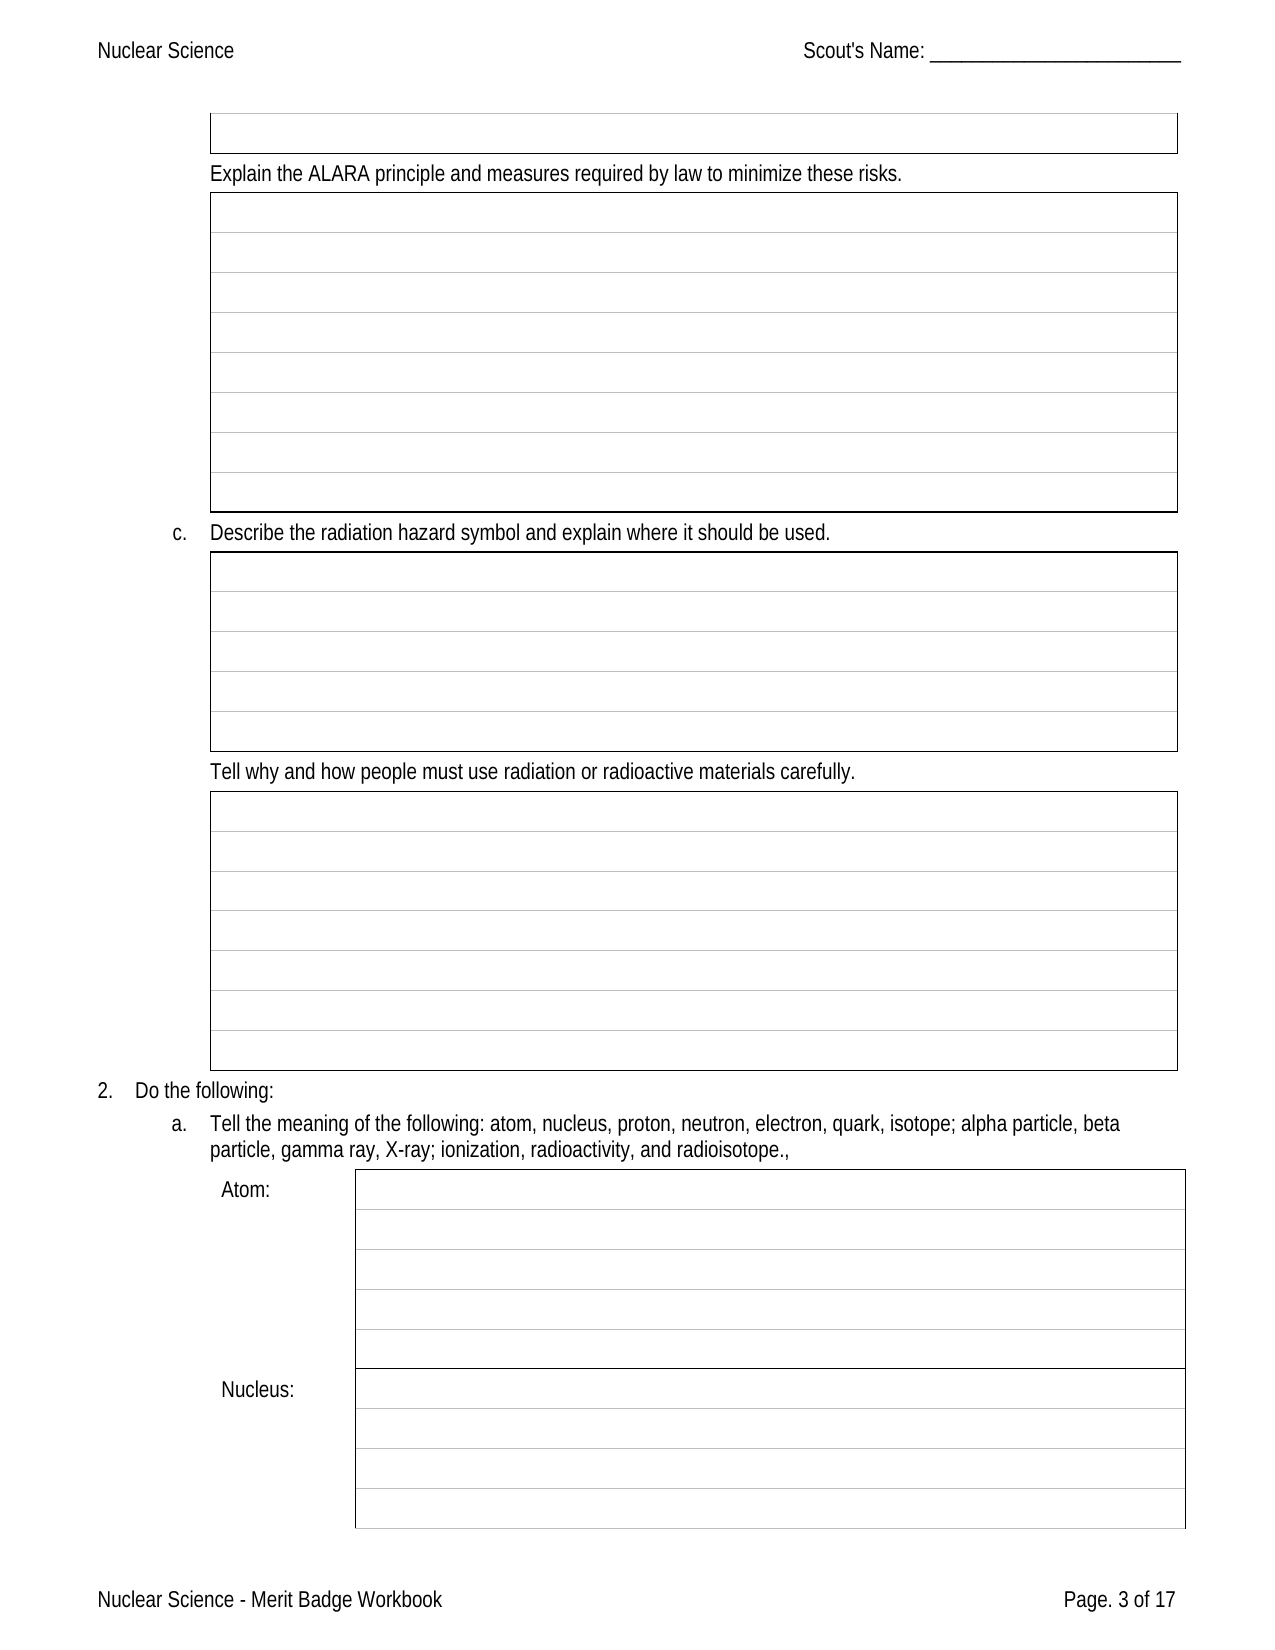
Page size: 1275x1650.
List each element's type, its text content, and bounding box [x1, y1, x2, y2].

table_header [211, 792, 1177, 831]
table_header Atom: [210, 1169, 355, 1368]
table_cell [211, 832, 1177, 871]
table_cell [211, 433, 1177, 472]
table_cell [211, 393, 1177, 432]
table_cell [211, 473, 1177, 511]
table_cell [211, 313, 1177, 352]
text 2. Do the following: [97, 1077, 1177, 1104]
text a. Tell the meaning of the following: atom, nucleus, proton, neutron, electron, quark, isotope; alpha particle, beta particle, gamma ray, X-ray; ionization, radioactivity, and radioisotope., [135, 1110, 1177, 1163]
table_cell [211, 712, 1177, 751]
table_cell [356, 1369, 1185, 1408]
table_cell [211, 114, 1177, 152]
table_cell [356, 1330, 1185, 1368]
table_cell [211, 233, 1177, 272]
table_cell [356, 1250, 1185, 1288]
table_cell Nucleus: [210, 1368, 355, 1528]
table_cell [211, 872, 1177, 910]
table_cell [356, 1210, 1185, 1249]
table_cell [211, 991, 1177, 1030]
table_cell [211, 672, 1177, 711]
table_header [356, 1170, 1185, 1209]
text c. Describe the radiation hazard symbol and explain where it should be used. [135, 519, 1177, 545]
table_cell [211, 1031, 1177, 1070]
text Explain the ALARA principle and measures required by law to minimize these risks. [210, 160, 1177, 186]
table_cell [211, 592, 1177, 631]
table_cell [211, 632, 1177, 671]
table_cell [356, 1290, 1185, 1328]
table_cell [356, 1449, 1185, 1488]
text Tell why and how people must use radiation or radioactive materials carefully. [210, 758, 1177, 784]
table_cell [211, 353, 1177, 392]
table_cell [211, 951, 1177, 990]
table_header [211, 193, 1177, 232]
table_header [211, 553, 1177, 591]
table_cell [356, 1489, 1185, 1528]
table_cell [211, 273, 1177, 312]
table_cell [356, 1409, 1185, 1448]
table_cell [211, 911, 1177, 950]
